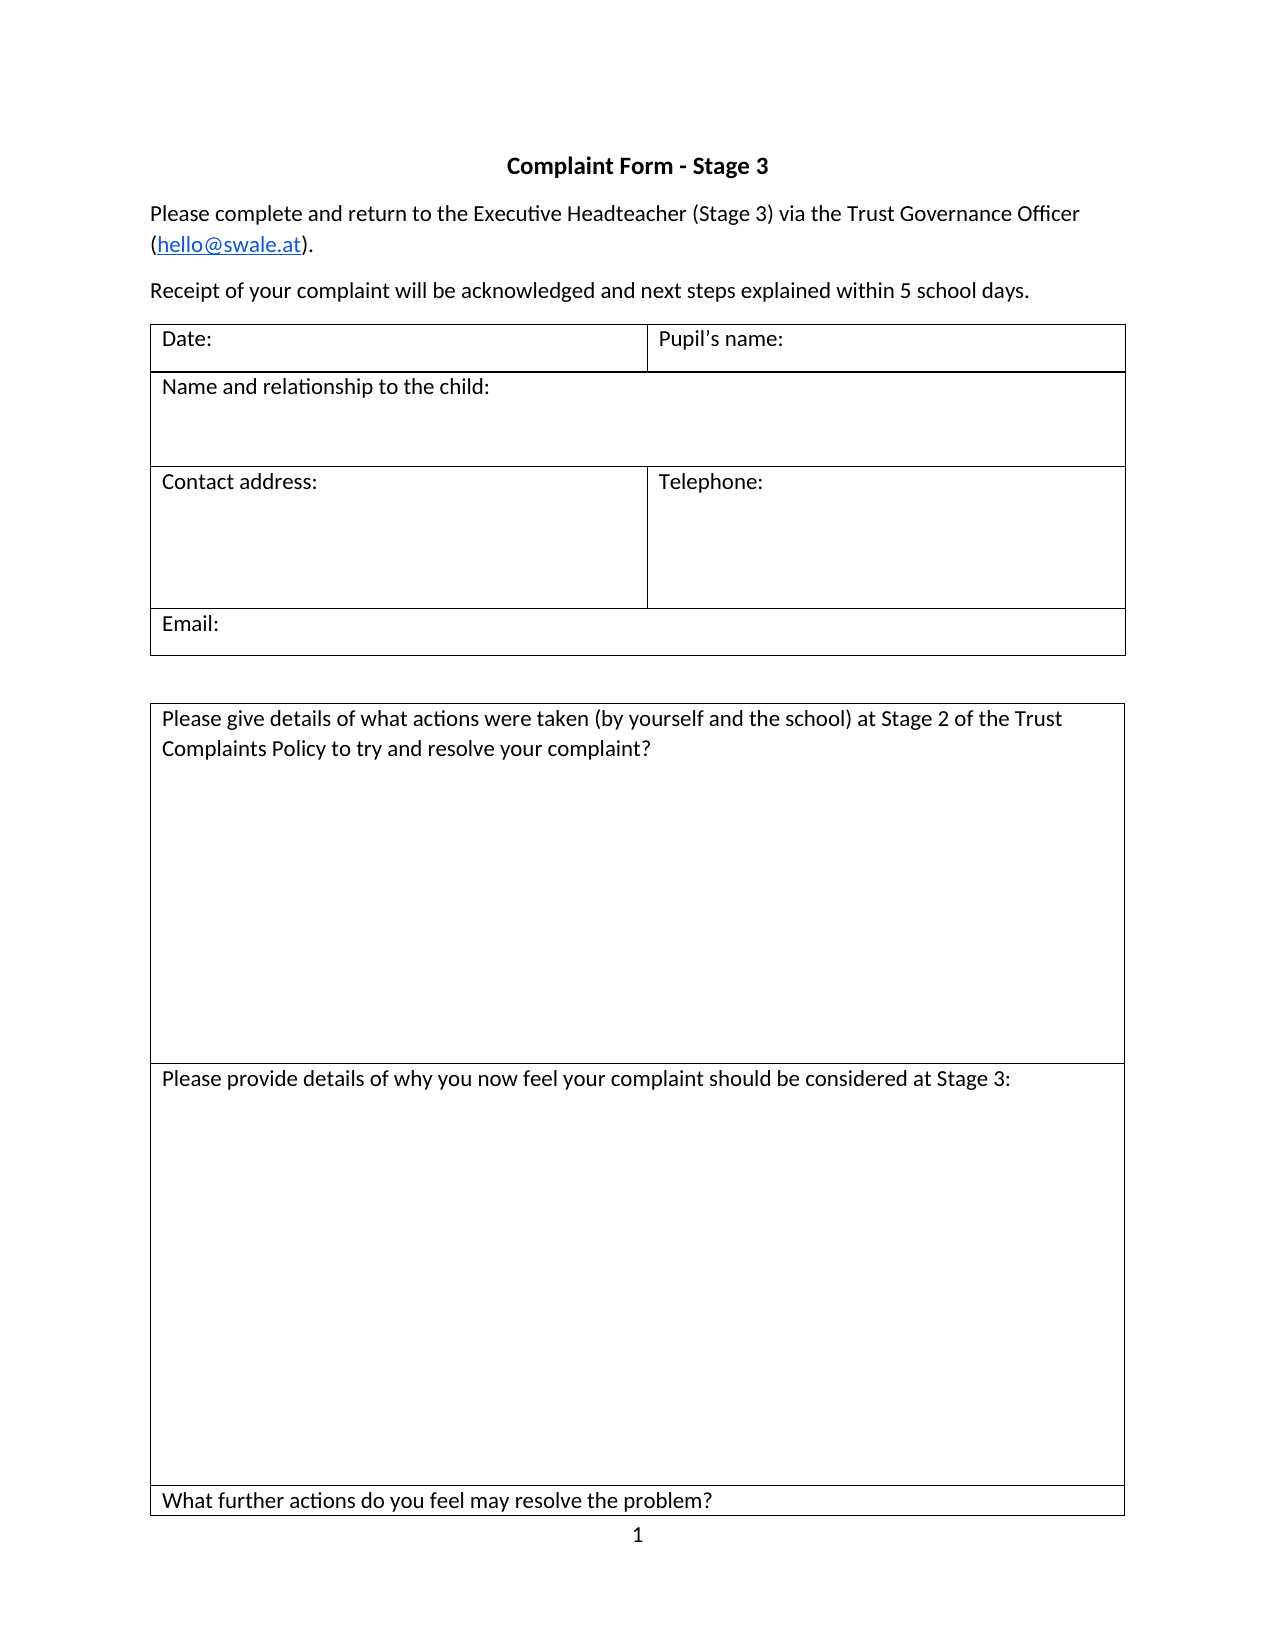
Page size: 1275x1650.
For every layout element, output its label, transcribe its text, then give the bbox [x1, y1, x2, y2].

table_header Pupil’s name: [648, 325, 1125, 371]
text Receipt of your complaint will be acknowledged and next steps explained within 5 school days. [150, 277, 1125, 305]
table_header Date: [151, 325, 647, 371]
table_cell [151, 1486, 1124, 1514]
table_cell Contact address: [151, 467, 647, 608]
table_header Please give details of what actions were taken (by yourself and the school) at Stage 2 of the Trust Complaints Policy to try and resolve your complaint? [151, 704, 1124, 1063]
table_cell Telephone: [648, 467, 1125, 608]
text Please complete and return to the Executive Headteacher (Stage 3) via the Trust Governance Officer (hello@swale.at). [150, 199, 1125, 258]
table_cell Please provide details of why you now feel your complaint should be considered at Stage 3: [151, 1064, 1124, 1485]
table_cell Email: [151, 609, 1125, 655]
text Complaint Form - Stage 3 [150, 150, 1125, 181]
table_cell Name and relationship to the child: [151, 373, 1125, 466]
